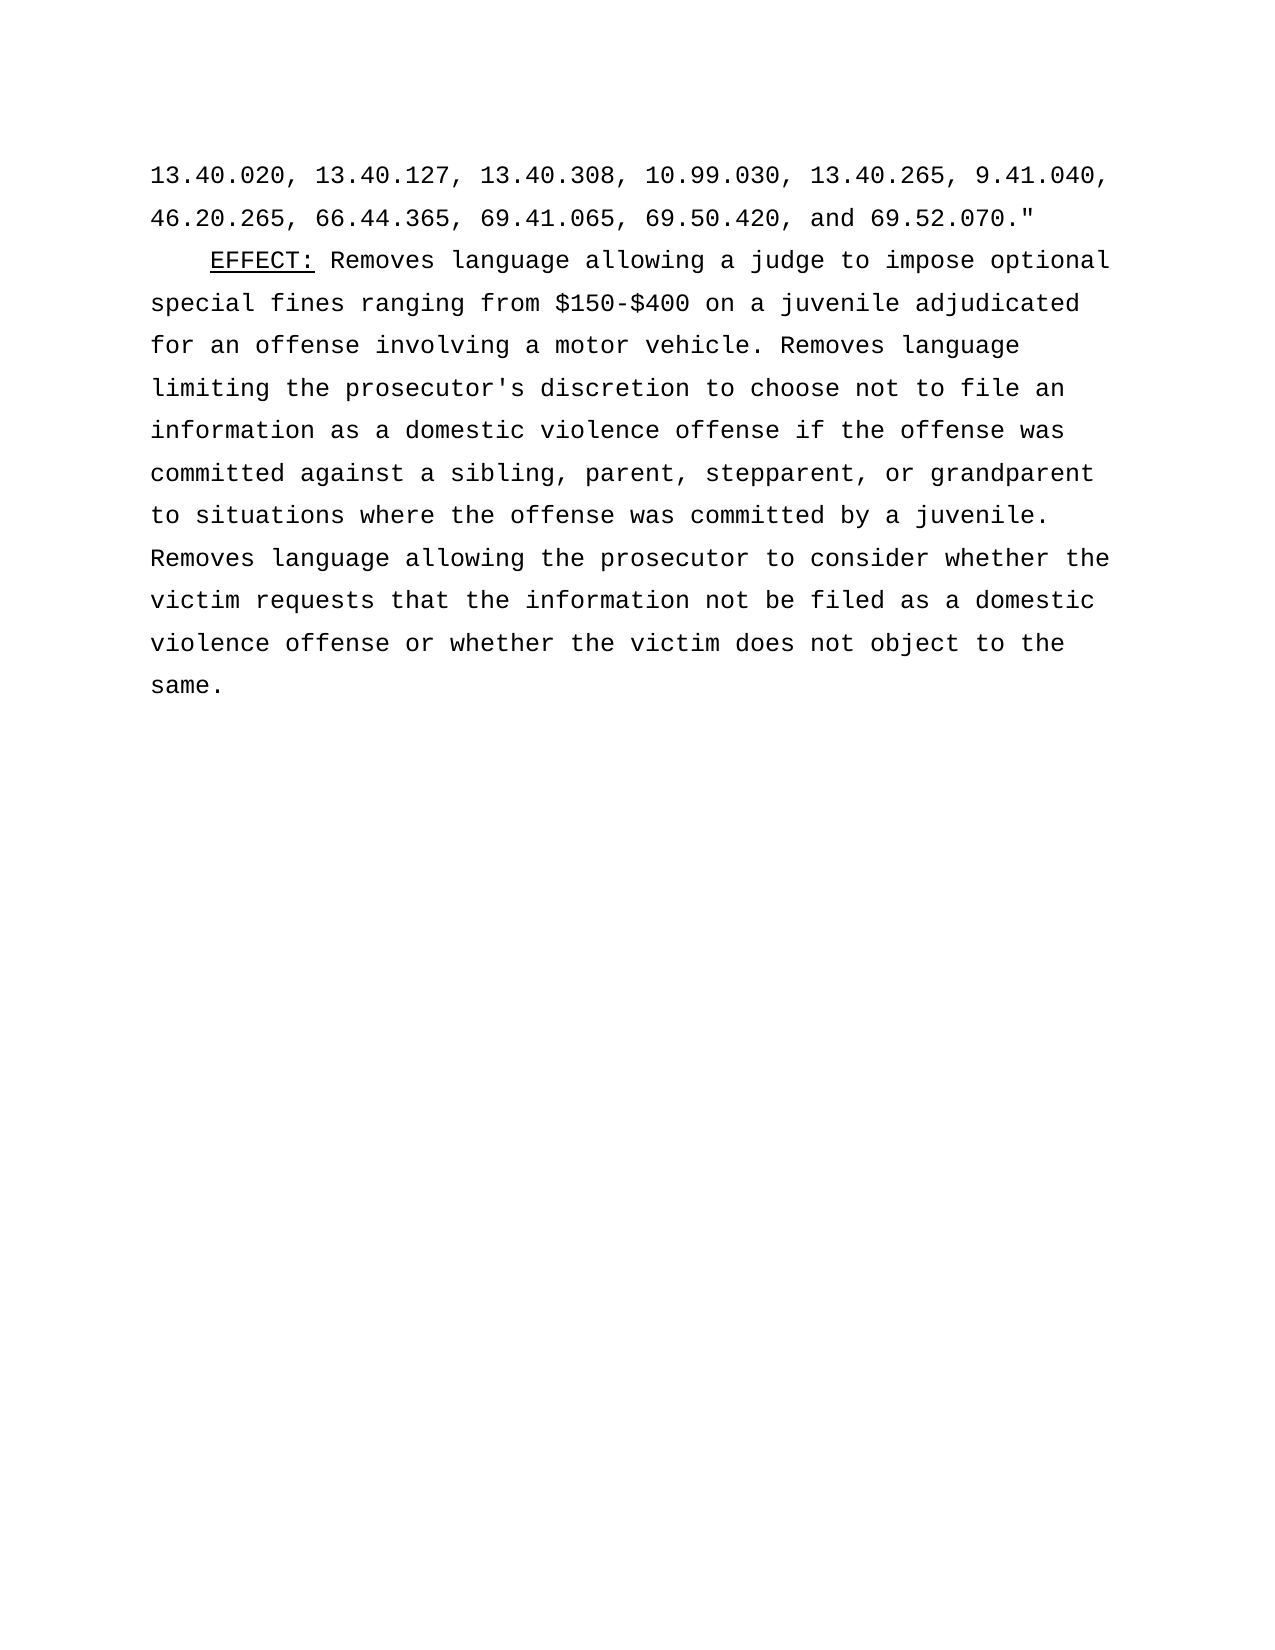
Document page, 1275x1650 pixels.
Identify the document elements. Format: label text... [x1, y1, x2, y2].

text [150, 150, 1125, 235]
text EFFECT: Removes language allowing a judge to impose optional special fines ranging from $150-$400 on a juvenile adjudicated for an offense involving a motor vehicle. Removes language limiting the prosecutor's discretion to choose not to file an information as a domestic violence offense if the offense was committed against a sibling, parent, stepparent, or grandparent to situations where the offense was committed by a juvenile. Removes language allowing the prosecutor to consider whether the victim requests that the information not be filed as a domestic violence offense or whether the victim does not object to the same. [150, 235, 1125, 702]
